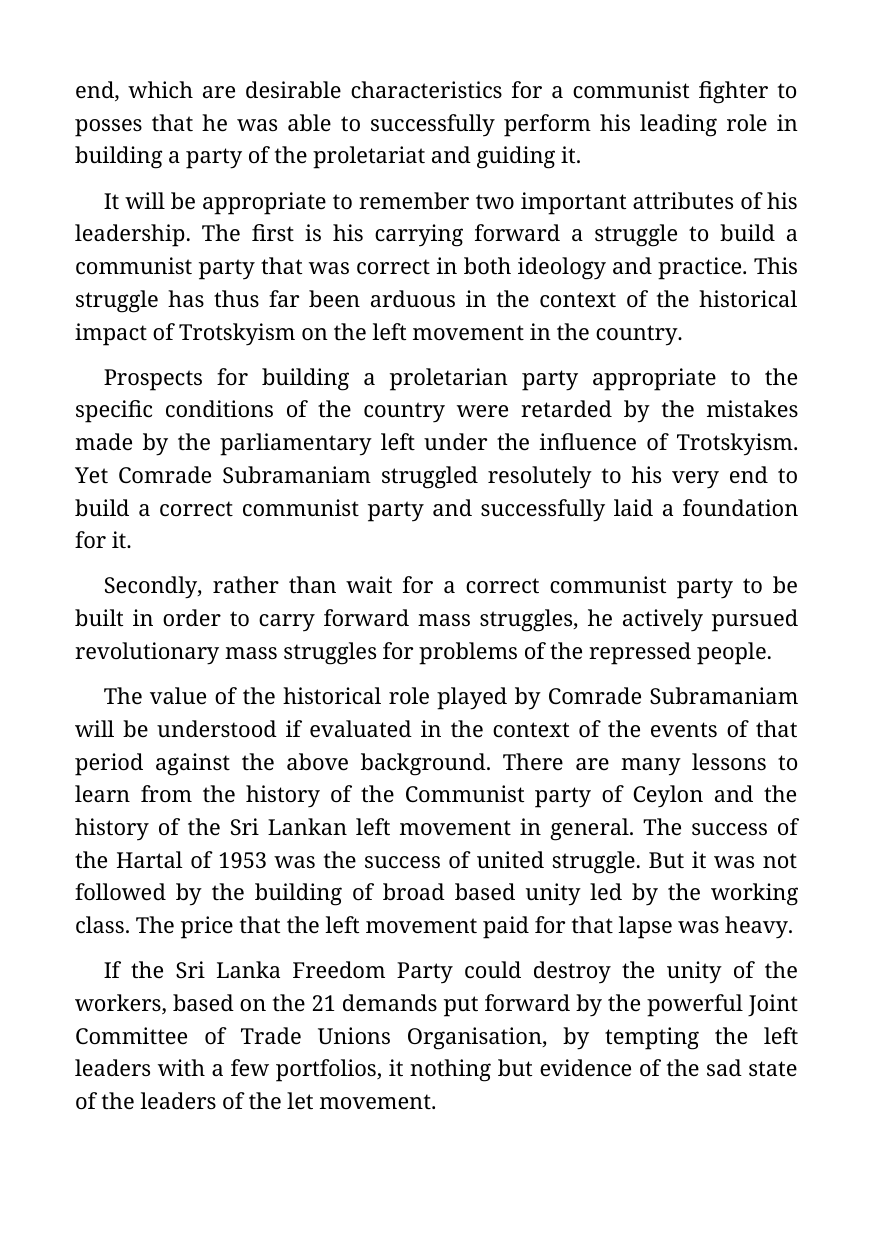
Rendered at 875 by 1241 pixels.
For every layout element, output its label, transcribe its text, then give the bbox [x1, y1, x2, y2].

text If the Sri Lanka Freedom Party could destroy the unity of the workers, based on the 21 demands put forward by the powerful Joint Committee of Trade Unions Organisation, by tempting the left leaders with a few portfolios, it nothing but evidence of the sad state of the leaders of the let movement. [75, 955, 799, 1116]
text Secondly, rather than wait for a correct communist party to be built in order to carry forward mass struggles, he actively pursued revolutionary mass struggles for problems of the repressed people. [75, 570, 799, 666]
text It will be appropriate to remember two important attributes of his leadership. The first is his carrying forward a struggle to build a communist party that was correct in both ideology and practice. This struggle has thus far been arduous in the context of the historical impact of Trotskyism on the left movement in the country. [75, 186, 799, 346]
text The value of the historical role played by Comrade Subramaniam will be understood if evaluated in the context of the events of that period against the above background. There are many lessons to learn from the history of the Communist party of Ceylon and the history of the Sri Lankan left movement in general. The success of the Hartal of 1953 was the success of united struggle. But it was not followed by the building of broad based unity led by the working class. The price that the left movement paid for that lapse was heavy. [75, 681, 799, 940]
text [75, 75, 799, 170]
text Prospects for building a proletarian party appropriate to the specific conditions of the country were retarded by the mistakes made by the parliamentary left under the influence of Trotskyism. Yet Comrade Subramaniam struggled resolutely to his very end to build a correct communist party and successfully laid a foundation for it. [75, 362, 799, 555]
